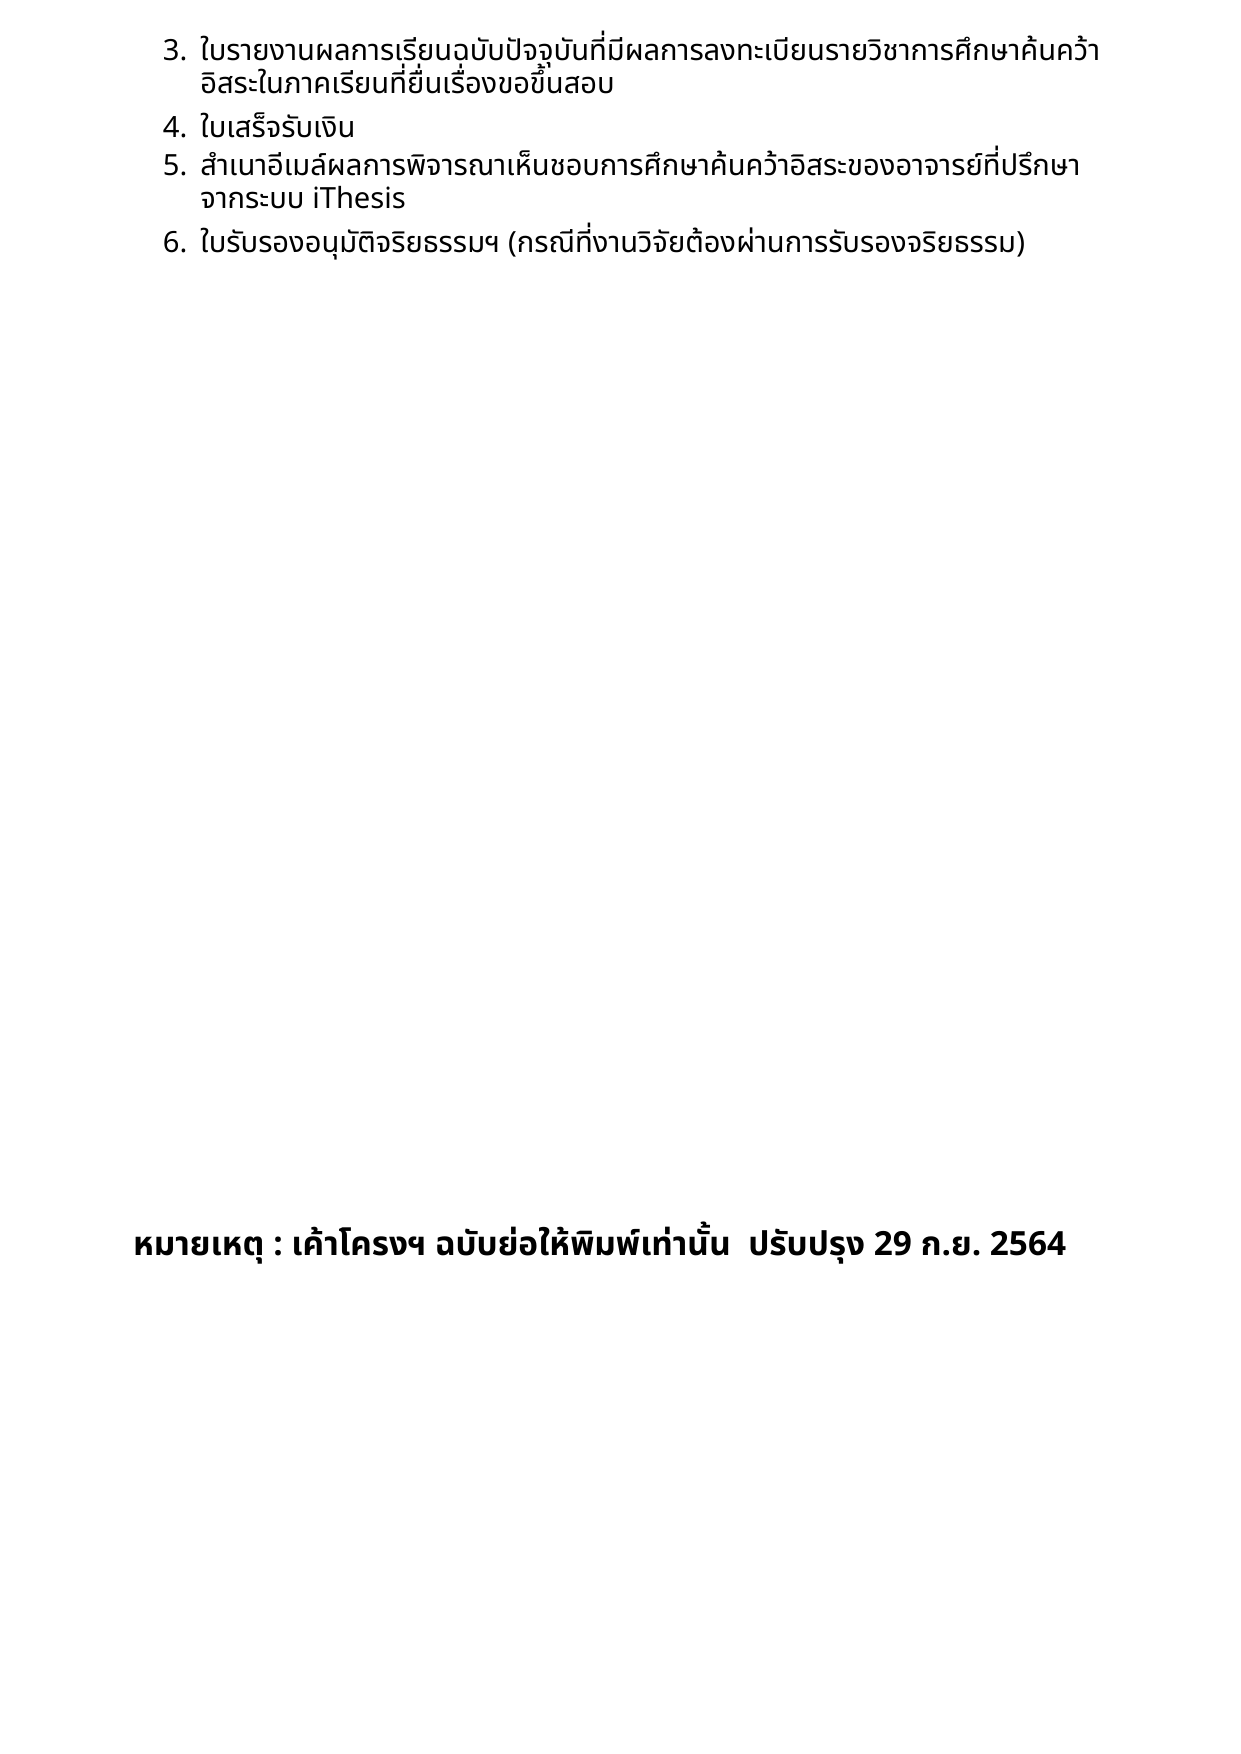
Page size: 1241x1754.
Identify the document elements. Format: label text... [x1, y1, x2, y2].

list ใบเสร็จรับเงิน [163, 106, 1122, 145]
list ใบรายงานผลการเรียนฉบับปัจจุบันที่มีผลการลงทะเบียนรายวิชาการศึกษาค้นคว้าอิสระในภาคเรียนที่ยื่นเรื่องขอขึ้นสอบ [163, 29, 1122, 106]
list สำเนาอีเมล์ผลการพิจารณาเห็นชอบการศึกษาค้นคว้าอิสระของอาจารย์ที่ปรึกษา จากระบบ iThesis [163, 145, 1122, 222]
list ใบรับรองอนุมัติจริยธรรมฯ (กรณีที่งานวิจัยต้องผ่านการรับรองจริยธรรม) [163, 222, 1122, 260]
text หมายเหตุ : เค้าโครงฯ ฉบับย่อให้พิมพ์เท่านั้น ปรับปรุง 29 ก.ย. 2564 [133, 1220, 1122, 1271]
